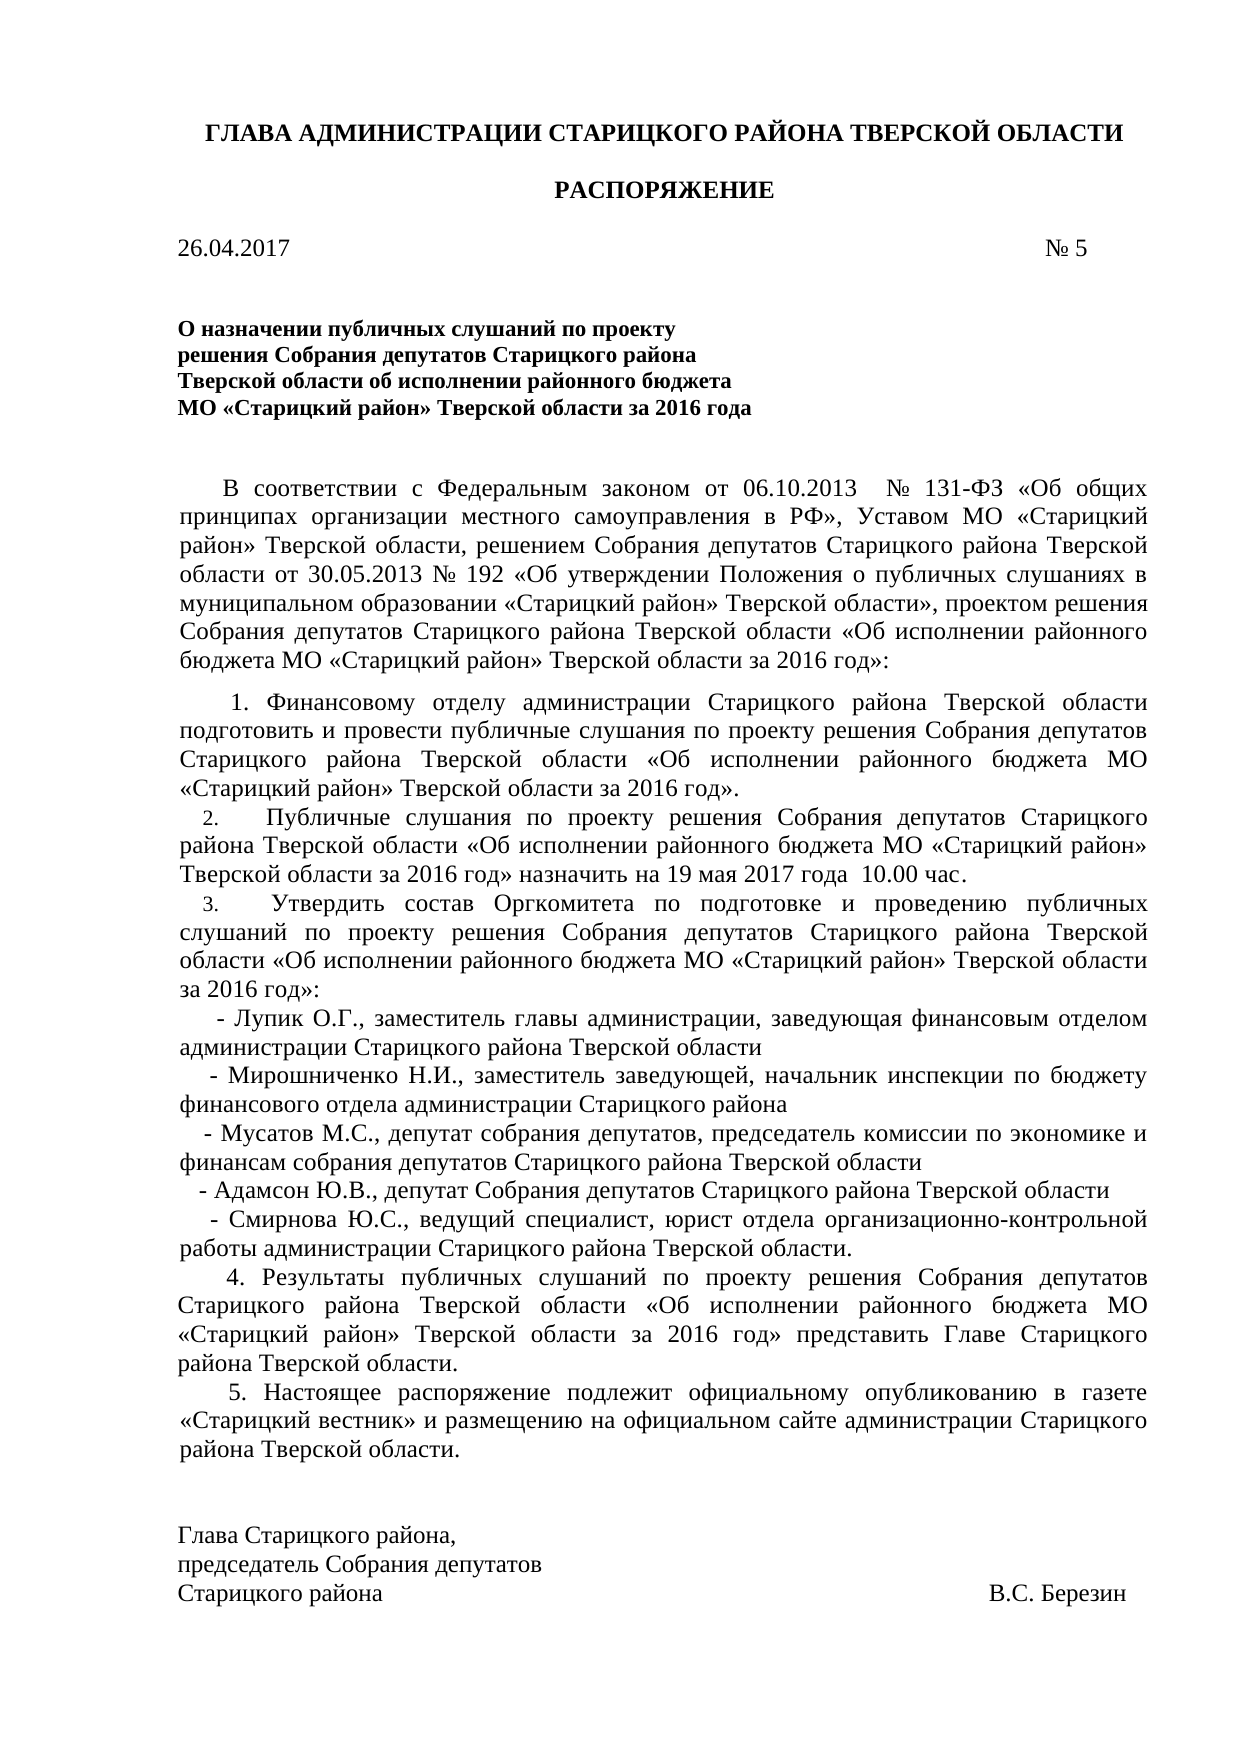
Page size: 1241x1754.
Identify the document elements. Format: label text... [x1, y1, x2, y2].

text ГЛАВА АДМИНИСТРАЦИИ СТАРИЦКОГО РАЙОНА ТВЕРСКОЙ ОБЛАСТИ [177, 118, 1152, 147]
text 5. Настоящее распоряжение подлежит официальному опубликованию в газете «Старицкий вестник» и размещению на официальном сайте администрации Старицкого района Тверской области. [179, 1377, 1149, 1463]
text МО «Старицкий район» Тверской области за 2016 года [177, 394, 1152, 420]
text О назначении публичных слушаний по проекту [177, 314, 1152, 341]
text 4. Результаты публичных слушаний по проекту решения Собрания депутатов Старицкого района Тверской области «Об исполнении районного бюджета МО «Старицкий район» Тверской области за 2016 год» представить Главе Старицкого района Тверской области. [177, 1262, 1149, 1377]
text решения Собрания депутатов Старицкого района [177, 341, 1152, 367]
text Тверской области об исполнении районного бюджета [177, 367, 1152, 394]
text - Адамсон Ю.В., депутат Собрания депутатов Старицкого района Тверской области [179, 1176, 1149, 1204]
text Старицкого района В.С. Березин [177, 1578, 1152, 1607]
text - Мусатов М.С., депутат собрания депутатов, председатель комиссии по экономике и финансам собрания депутатов Старицкого района Тверской области [179, 1118, 1149, 1176]
text - Лупик О.Г., заместитель главы администрации, заведующая финансовым отделом администрации Старицкого района Тверской области [179, 1003, 1149, 1061]
text РАСПОРЯЖЕНИЕ [177, 176, 1152, 204]
text - Мирошниченко Н.И., заместитель заведующей, начальник инспекции по бюджету финансового отдела администрации Старицкого района [179, 1061, 1149, 1118]
list Утвердить состав Оргкомитета по подготовке и проведению публичных слушаний по проекту решения Собрания депутатов Старицкого района Тверской области «Об исполнении районного бюджета МО «Старицкий район» Тверской области за 2016 год»: [179, 888, 1149, 1003]
list Публичные слушания по проекту решения Собрания депутатов Старицкого района Тверской области «Об исполнении районного бюджета МО «Старицкий район» Тверской области за 2016 год» назначить на 19 мая 2017 года 10.00 час. [179, 802, 1149, 888]
text 1. Финансовому отделу администрации Старицкого района Тверской области подготовить и провести публичные слушания по проекту решения Собрания депутатов Старицкого района Тверской области «Об исполнении районного бюджета МО «Старицкий район» Тверской области за 2016 год». [179, 687, 1149, 802]
text председатель Собрания депутатов [177, 1549, 1152, 1578]
text - Смирнова Ю.С., ведущий специалист, юрист отдела организационно-контрольной работы администрации Старицкого района Тверской области. [179, 1204, 1149, 1262]
text 26.04.2017 № 5 [177, 233, 1152, 262]
text Глава Старицкого района, [177, 1521, 1152, 1549]
text В соответствии с Федеральным законом от 06.10.2013 № 131-ФЗ «Об общих принципах организации местного самоуправления в РФ», Уставом МО «Старицкий район» Тверской области, решением Собрания депутатов Старицкого района Тверской области от 30.05.2013 № 192 «Об утверждении Положения о публичных слушаниях в муниципальном образовании «Старицкий район» Тверской области», проектом решения Собрания депутатов Старицкого района Тверской области «Об исполнении районного бюджета МО «Старицкий район» Тверской области за 2016 год»: [179, 473, 1149, 674]
